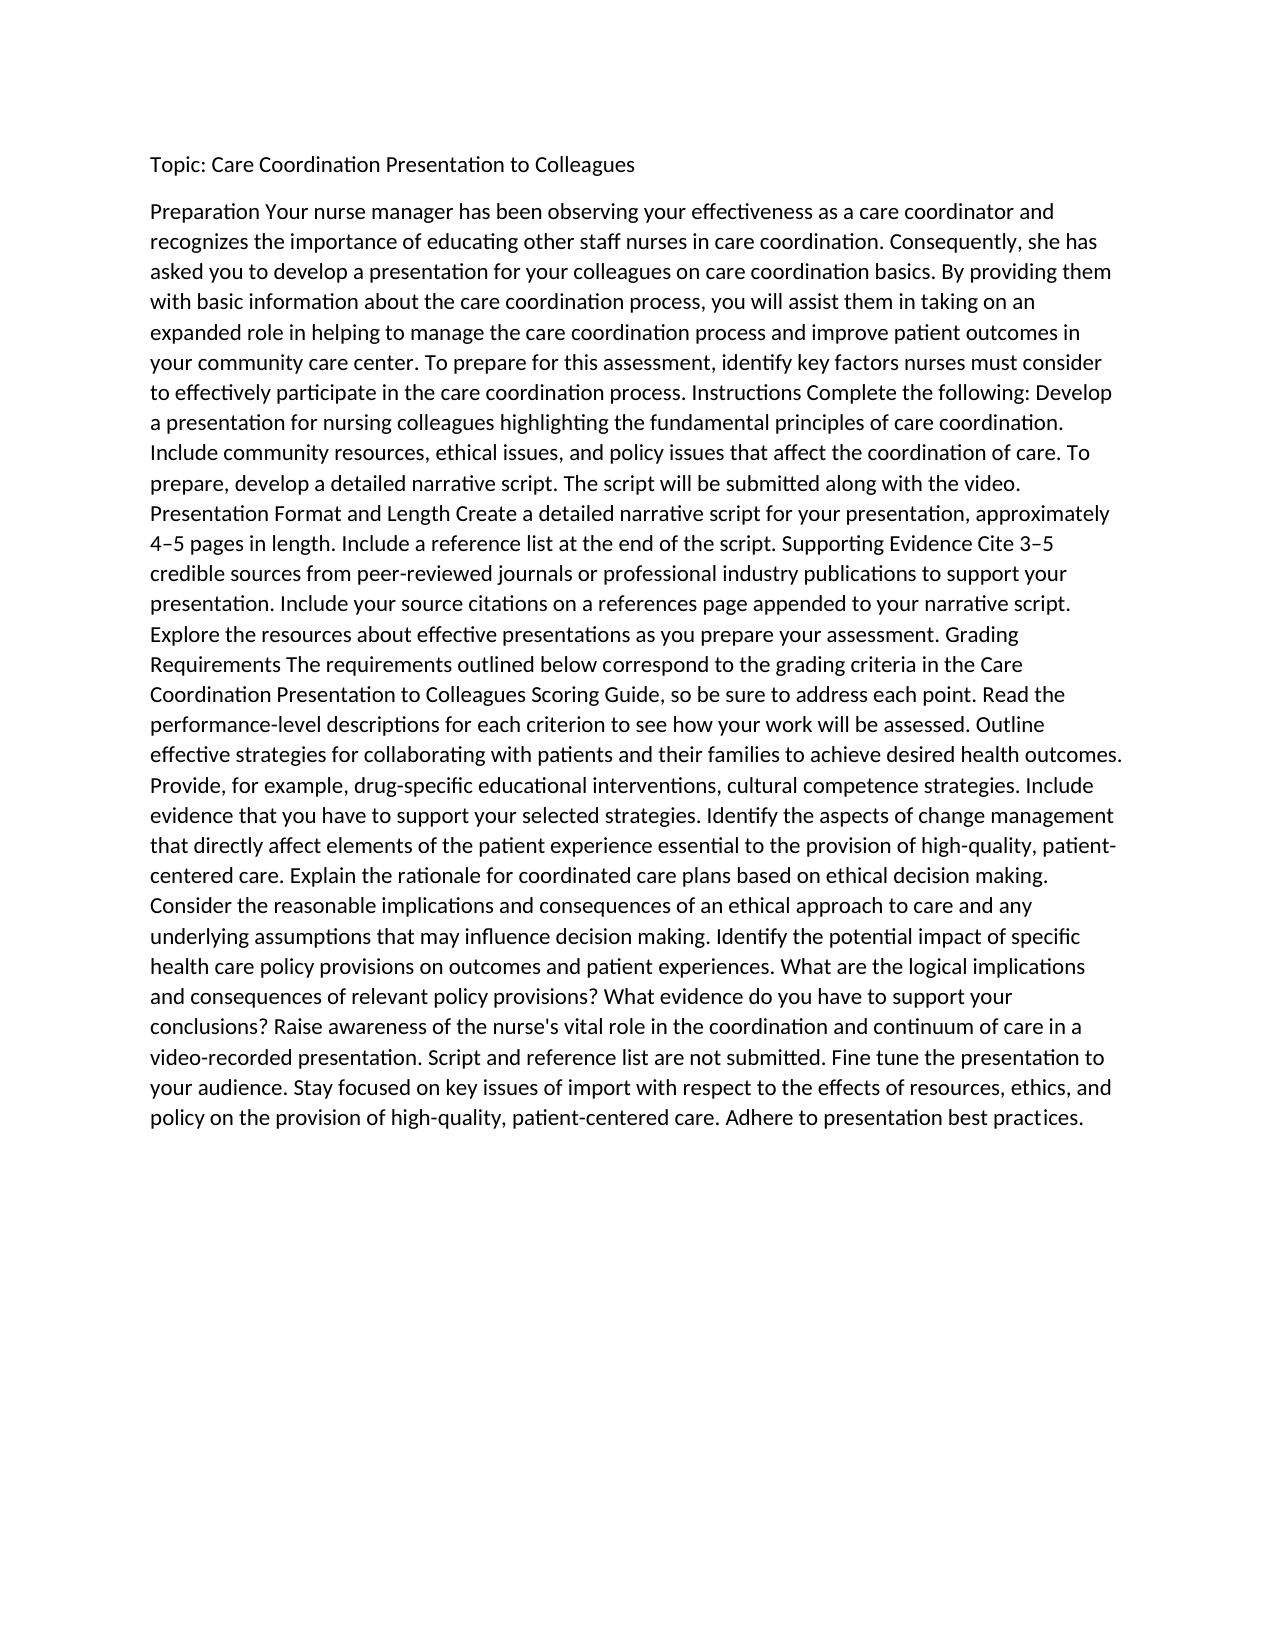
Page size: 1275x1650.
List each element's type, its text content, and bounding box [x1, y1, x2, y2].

text Topic: Care Coordination Presentation to Colleagues [150, 150, 1125, 178]
text P‌‌‌‍‍‌‍‍‌‍‌‍‌‍‍‌‌‌‌reparation Your nurse manager has been observing your effectiveness as a care coordinator and recognizes the importance of educating other staff nurses in care coordination. Consequently, she has asked you to develop a presentation for your colleagues on care coordination basics. By providing them with basic information about the care coordination process, you will assist them in taking on an expanded role in helping to manage the care coordination process and improve patient outcomes in your community care center. To prepare for this assessment, identify key factors nurses must consider to effectively participate in the care coordination process. Instructions Complete the following: Develop a presentation for nursing colleagues highlighting the fundamental principles of care coordination. Include community resources, ethical issues, and policy issues that affect the coordination of care. To prepare, develop a detailed narrative script. The script will be submitted along with the video. Presentation Format and Length Create a detailed narrative script for your presentation, approximately 4–5 pages in length. Include a reference list at the end of the script. Supporting Evidence Cite 3–5 credible sources from peer-reviewed journals or professional industry publications to support your presentation. Include your source citations on a references page appended to your narrative script. Explore the resources about effective presentations as you prepare your assessment. Grading Requirements The requirements outlined below c‌‌‌‍‍‌‍‍‌‍‌‍‌‍‍‌‌‌‌orrespond to the grading criteria in the Care Coordination Presentation to Colleagues Scoring Guide, so be sure to address each point. Read the performance-level descriptions for each criterion to see how your work will be assessed. Outline effective strategies for collaborating with patients and their families to achieve desired health outcomes. Provide, for example, drug-specific educational interventions, cultural competence strategies. Include evidence that you have to support your selected strategies. Identify the aspects of change management that directly affect elements of the patient experience essential to the provision of high-quality, patient-centered care. Explain the rationale for coordinated care plans based on ethical decision making. Consider the reasonable implications and consequences of an ethical approach to care and any underlying assumptions that may influence decision making. Identify the potential impact of specific health care policy provisions on outcomes and patient experiences. What are the logical implications and consequences of relevant policy provisions? What evidence do you have to support your conclusions? Raise awareness of the nurse's vital role in the coordination and continuum of care in a video-recorded presentation. Script and reference list are not submitted. Fine tune the presentation to your audience. Stay focused on key issues of import with respect to the effects of resources, ethics, and policy on the provision of high-quality, patient-centered care. Adhere to presentation best pract‌‌‌‍‍‌‍‍‌‍‌‍‌‍‍‌‌‌‌ices. [150, 197, 1125, 1131]
